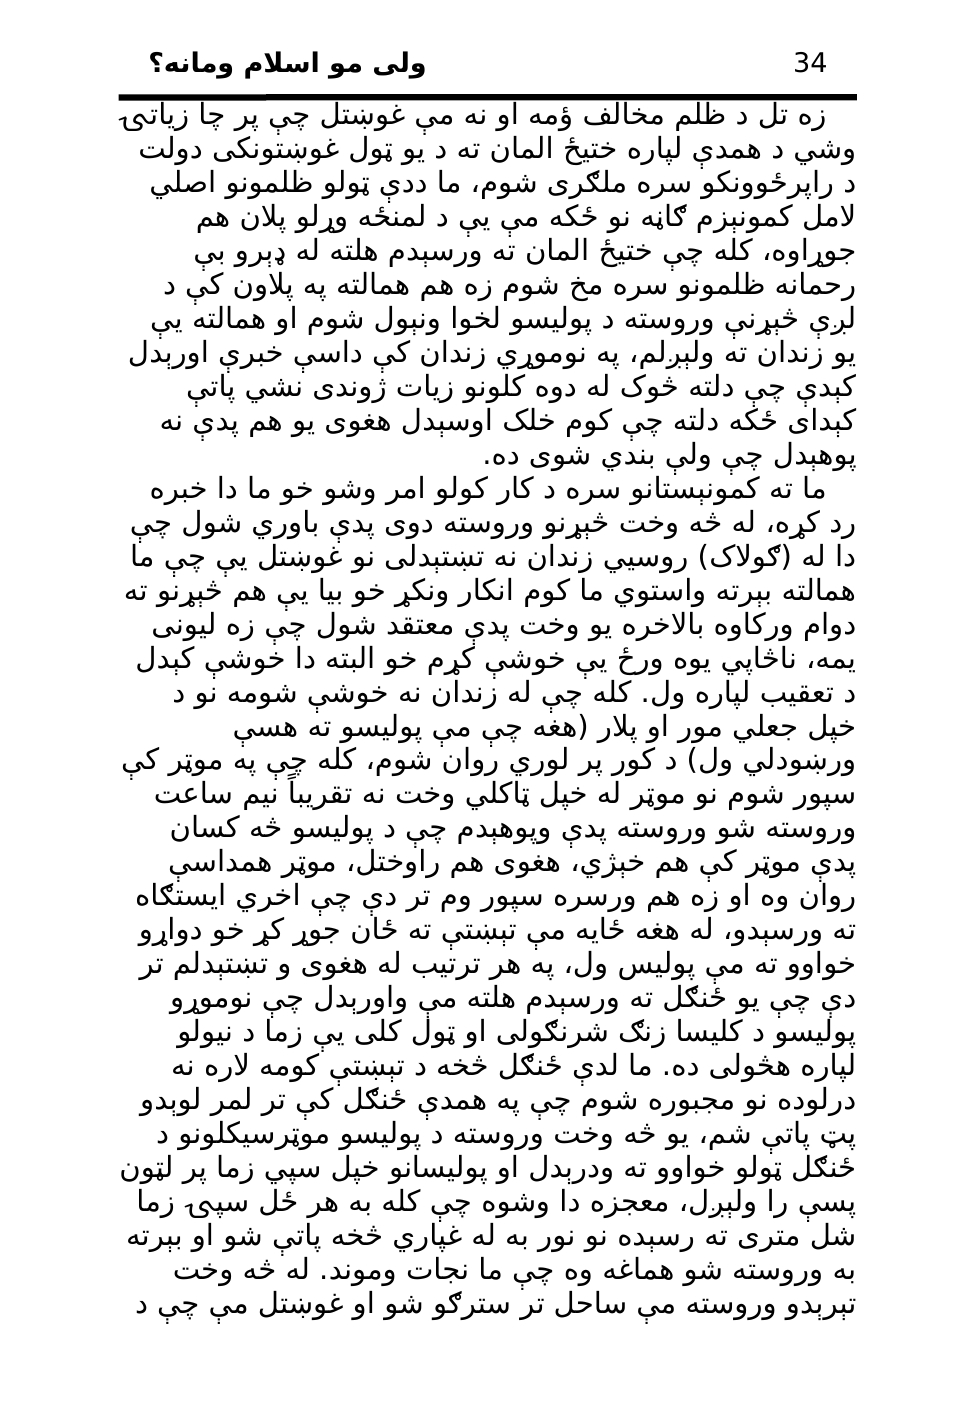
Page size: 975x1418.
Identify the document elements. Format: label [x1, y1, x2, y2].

text [118, 335, 857, 1320]
text [118, 98, 857, 335]
